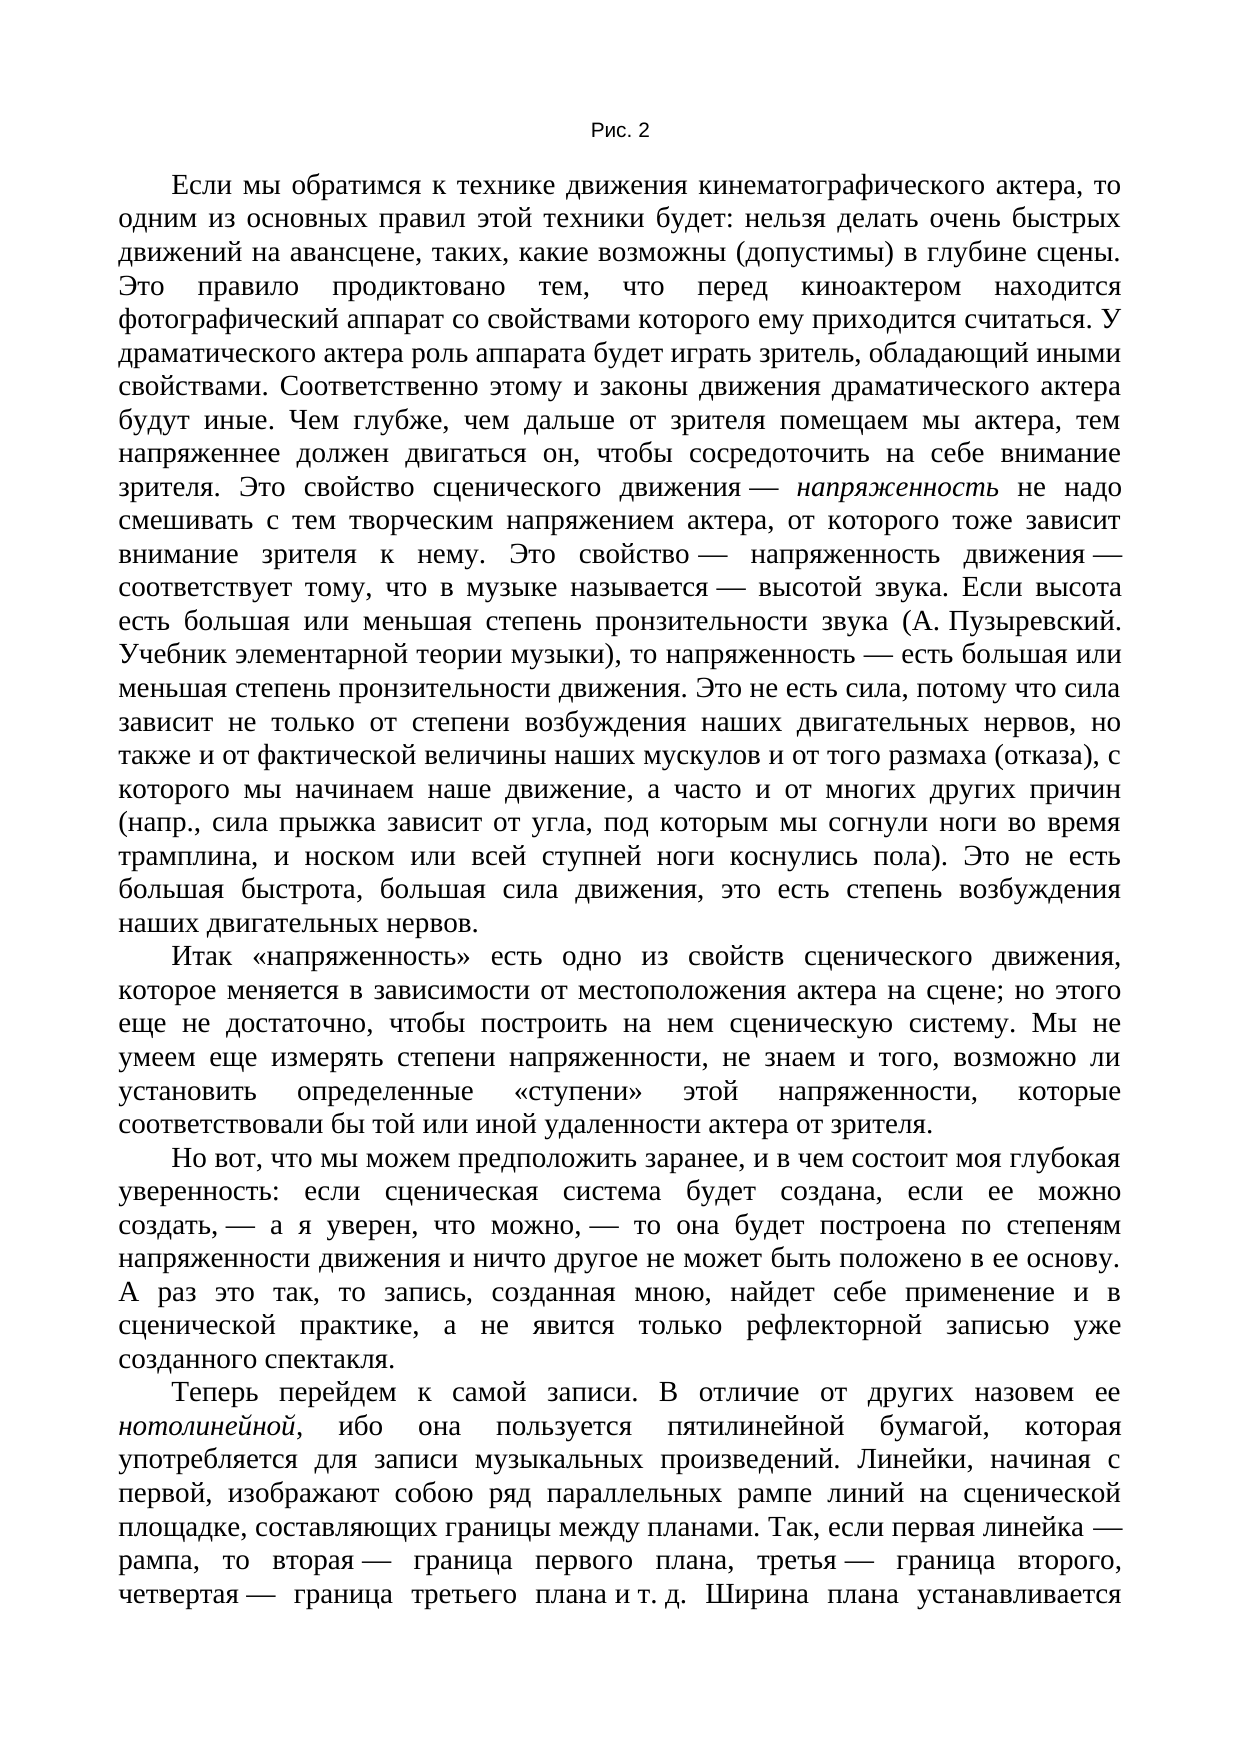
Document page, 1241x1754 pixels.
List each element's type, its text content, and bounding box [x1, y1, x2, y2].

text Итак «напряженность» есть одно из свойств сценического движения, которое меняется в зависимости от местоположения актера на сцене; но этого еще не достаточно, чтобы построить на нем сценическую систему. Мы не умеем еще измерять степени напряженности, не знаем и того, возможно ли установить определенные «ступени» этой напряженности, которые соответствовали бы той или иной удаленности актера от зрителя. [118, 938, 1122, 1140]
text Рис. 2 [118, 118, 1122, 142]
text Но вот, что мы можем предположить заранее, и в чем состоит моя глубокая уверенность: если сценическая система будет создана, если ее можно создать, — а я уверен, что можно, — то она будет построена по степеням напряженности движения и ничто другое не может быть положено в ее основу. А раз это так, то запись, созданная мною, найдет себе применение и в сценической практике, а не явится только рефлекторной записью уже созданного спектакля. [118, 1140, 1122, 1374]
text Если мы обратимся к технике движения кинематографического актера, то одним из основных правил этой техники будет: нельзя делать очень быстрых движений на авансцене, таких, какие возможны (допустимы) в глубине сцены. Это правило {170} продиктовано тем, что перед киноактером находится фотографический аппарат со свойствами которого ему приходится считаться. У драматического актера роль аппарата будет играть зритель, обладающий иными свойствами. Соответственно этому и законы движения драматического актера будут иные. Чем глубже, чем дальше от зрителя помещаем мы актера, тем напряженнее должен двигаться он, чтобы сосредоточить на себе внимание зрителя. Это свойство сценического движения — напряженность не надо смешивать с тем творческим напряжением актера, от которого тоже зависит внимание зрителя к нему. Это свойство — напряженность движения — соответствует тому, что в музыке называется — высотой звука. Если высота есть большая или меньшая степень пронзительности звука (А. Пузыревский. Учебник элементарной теории музыки), то напряженность — есть большая или меньшая степень пронзительности движения. Это не есть сила, потому что сила зависит не только от степени возбуждения наших двигательных нервов, но также и от фактической величины наших мускулов и от того размаха (отказа), с которого мы начинаем наше движение, а часто и от многих других причин (напр., сила прыжка зависит от угла, под которым мы согнули ноги во время трамплина, и носком или всей ступней ноги коснулись пола). Это не есть большая быстрота, большая сила движения, это есть степень возбуждения наших двигательных нервов. [118, 167, 1122, 938]
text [118, 1374, 1122, 1609]
